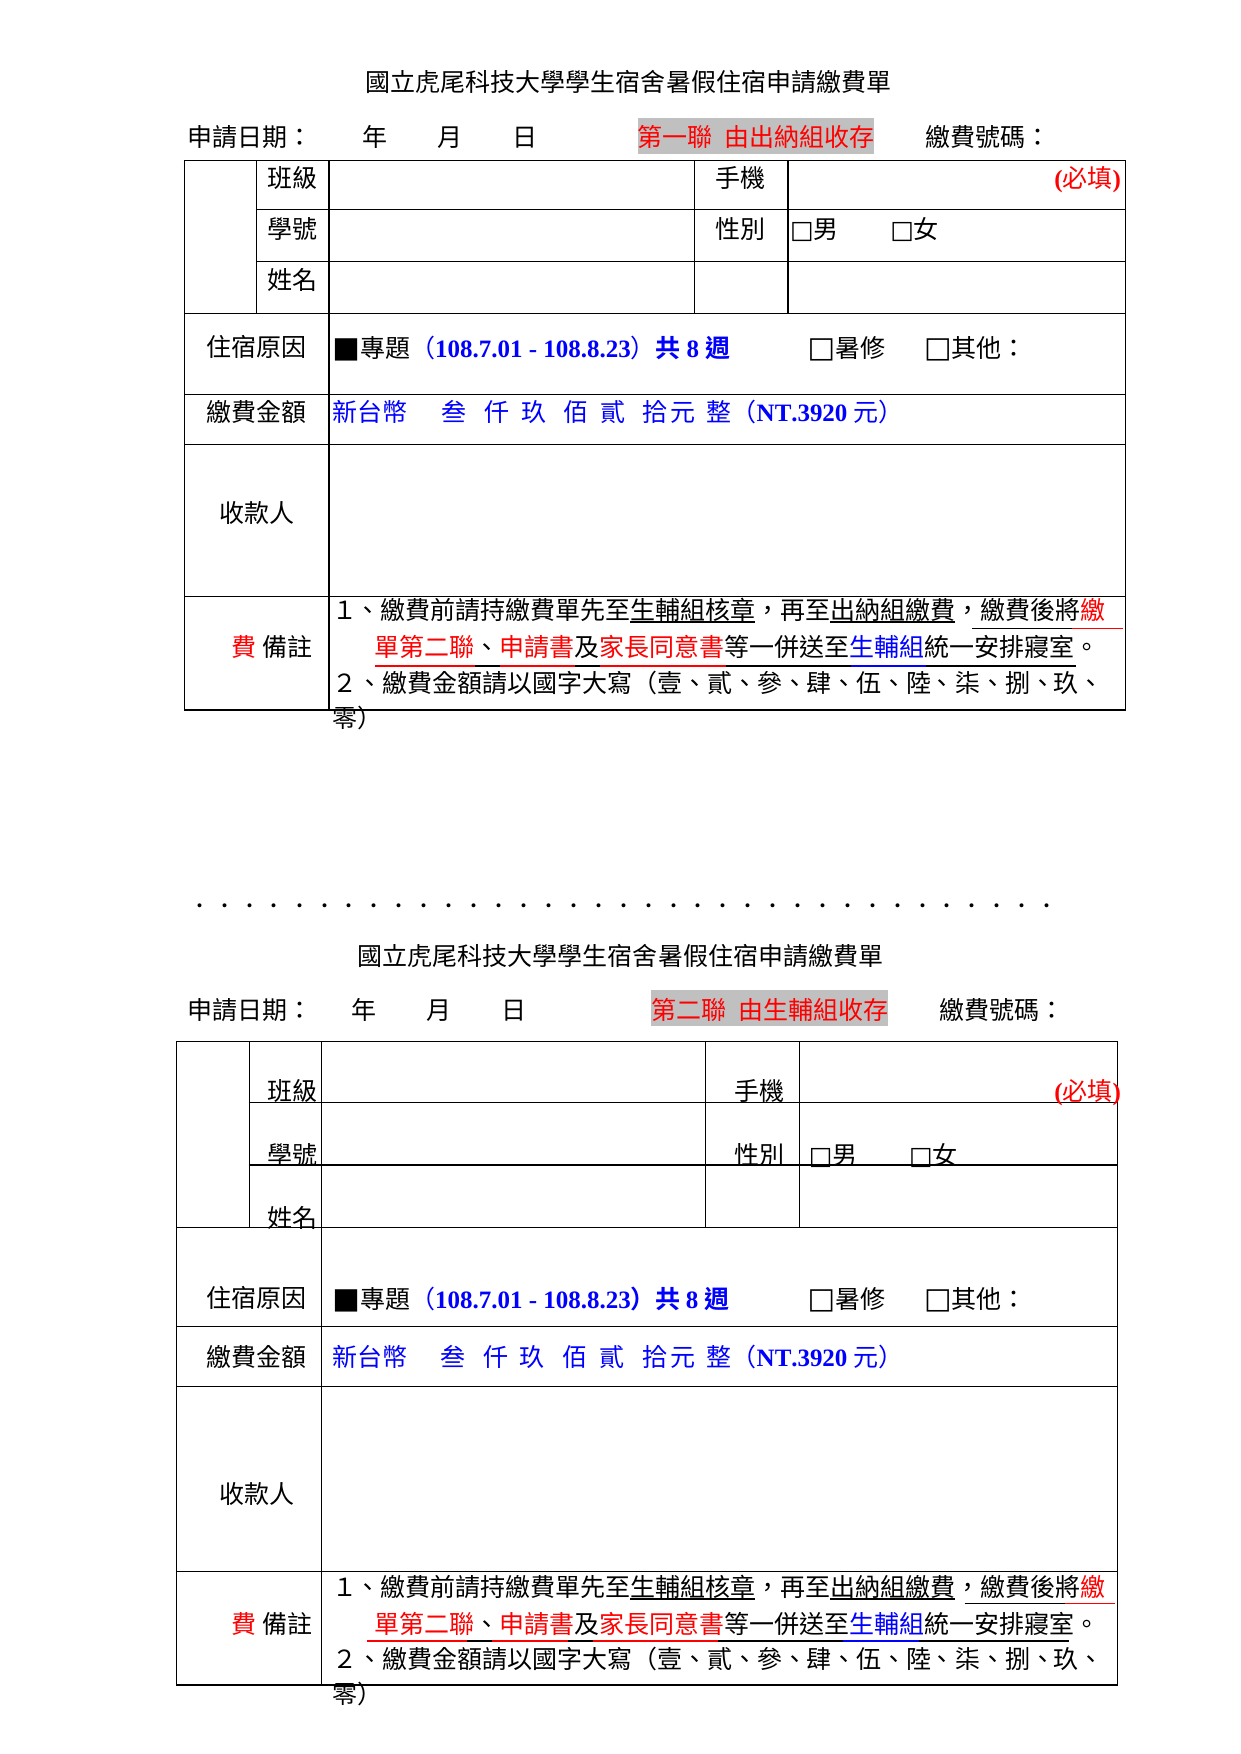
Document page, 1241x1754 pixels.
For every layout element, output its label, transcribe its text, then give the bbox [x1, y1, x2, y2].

text 姓名 [268, 261, 1144, 297]
text 住宿原因 ■專題（108.7.01 - 108.8.23）共8 週 □暑修 □其他： [206, 1277, 1144, 1317]
text 繳費金額 新台幣 叁 仟 玖 佰 貳 拾 元 整（NT.3920 元） [206, 393, 1144, 429]
text ２、繳費金額請以國字大寫（壹、貳、參、肆、伍、陸、柒、捌、玖、零） [332, 1641, 1144, 1711]
text 申請日期： 年 月 日 第二聯 由生輔組收存 繳費號碼： [888, 991, 1144, 1026]
text 姓名 [268, 1199, 1144, 1234]
text 住宿原因 ■專題（108.7.01 - 108.8.23）共 8 週 □暑修 □其他： [206, 326, 1144, 366]
text 繳費金額 新台幣 叁 仟 玖 佰 貳 拾 元 整（NT.3920 元） [206, 1338, 1144, 1373]
text 收款人 [219, 494, 1144, 529]
text １、繳費前請持繳費單先至生輔組核章，再至出納組繳費，繳費後將繳費 備註 單第二聯、申請書及家長同意書等一併送至生輔組統一安排寢室。 [232, 589, 1121, 664]
text 申請日期： 年 月 日 第一聯 由出納組收存 繳費號碼： [187, 118, 638, 153]
text ２、繳費金額請以國字大寫（壹、貳、參、肆、伍、陸、柒、捌、玖、零） [332, 664, 1144, 734]
text 申請日期： 年 月 日 第一聯 由出納組收存 繳費號碼： [874, 118, 1144, 153]
text 申請日期： 年 月 日 第二聯 由生輔組收存 繳費號碼： [187, 991, 651, 1026]
text 學號 性別 □男 □女 [268, 1136, 1144, 1171]
text 班級 手機 (必填) [268, 1071, 1144, 1107]
text ．．．．．．．．．．．．．．．．．．．．．．．．．．．．．．．．．．． [175, 887, 1071, 923]
text 國立虎尾科技大學學生宿舍暑假住宿申請繳費單 [303, 60, 1144, 99]
text 班級 手機 (必填) [268, 159, 1144, 195]
text 收款人 [219, 1475, 1144, 1510]
text １、繳費前請持繳費單先至生輔組核章，再至出納組繳費，繳費後將繳費 備註 單第二聯、申請書及家長同意書等一併送至生輔組統一安排寢室。 [232, 1566, 1121, 1641]
text 學號 性別 □男 □女 [268, 210, 1144, 245]
text 國立虎尾科技大學學生宿舍暑假住宿申請繳費單 [175, 936, 1066, 972]
